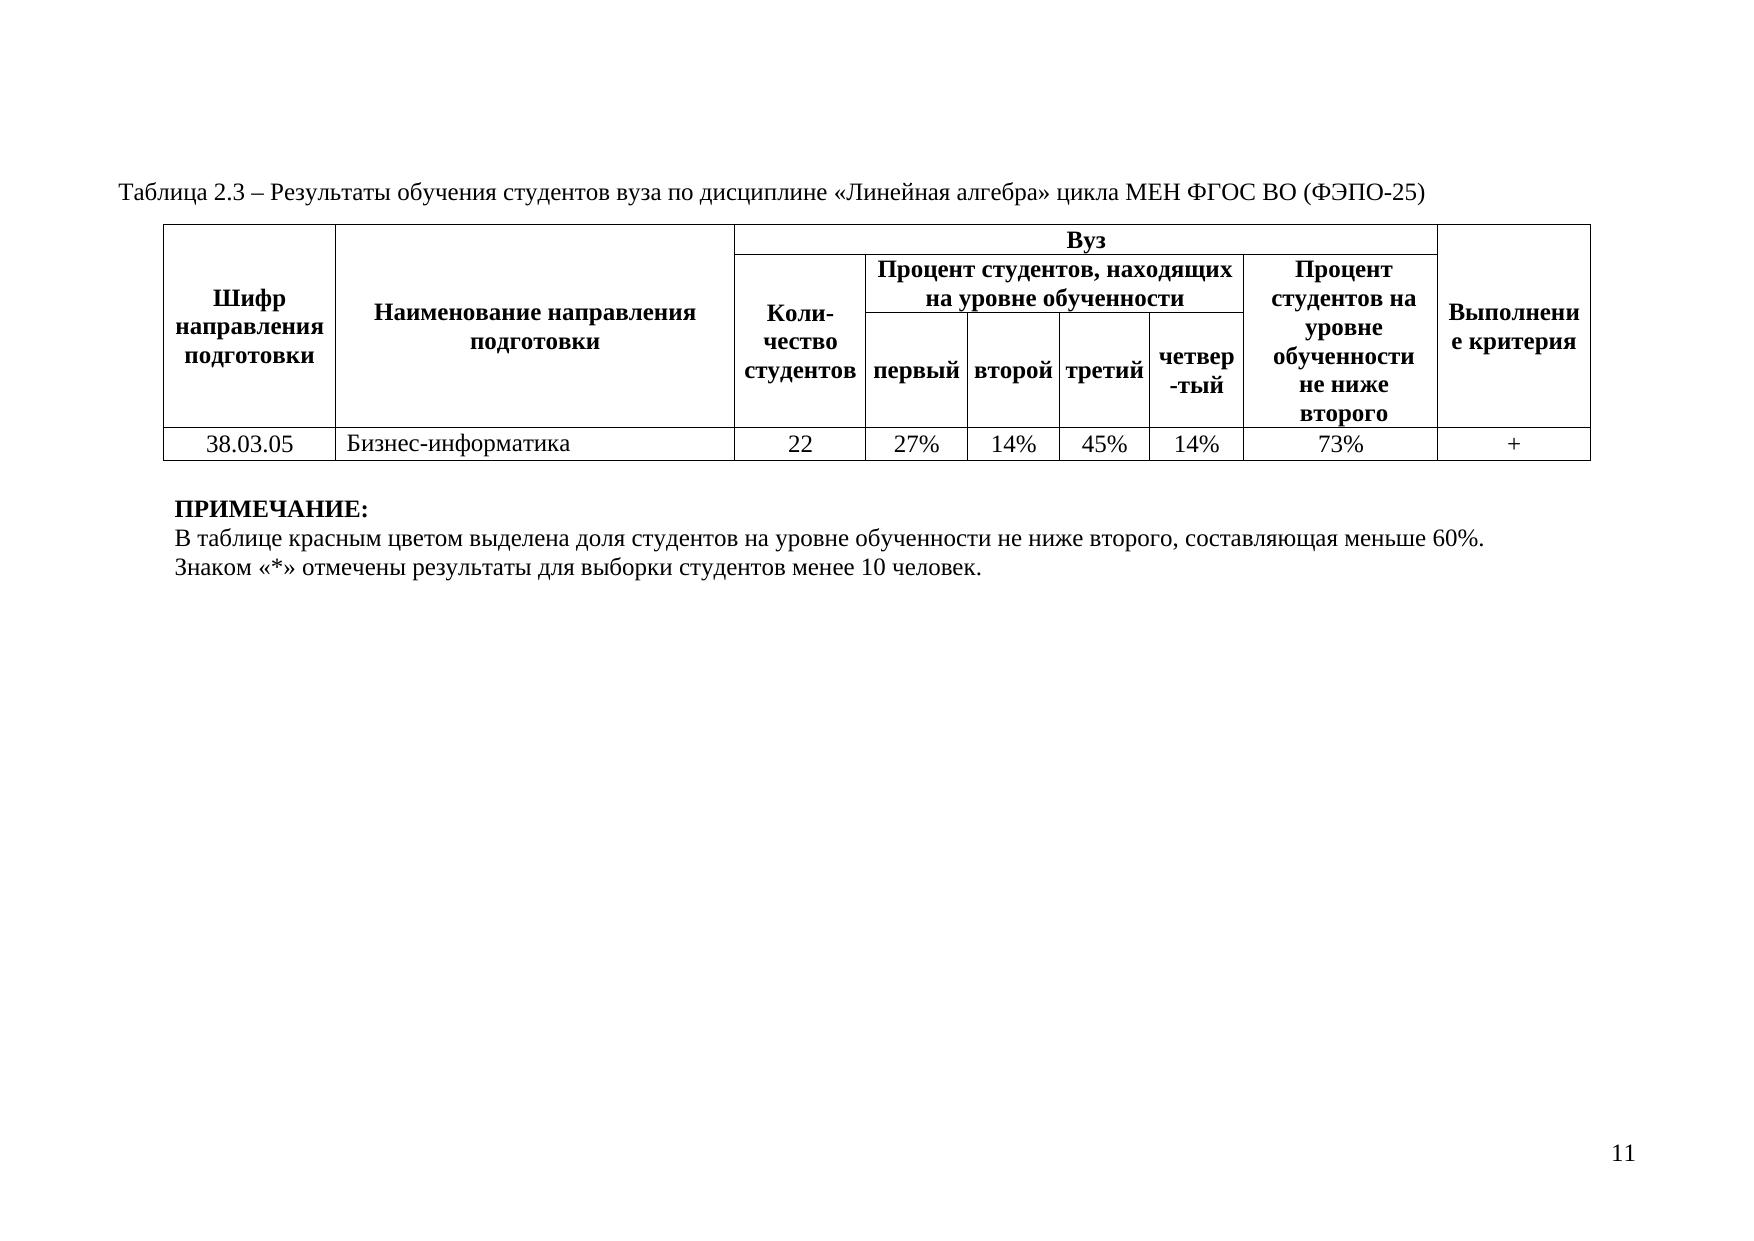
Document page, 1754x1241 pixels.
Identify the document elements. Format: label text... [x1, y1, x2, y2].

table_header Шифр направления подготовки [164, 225, 335, 427]
table_cell четвер-тый [1150, 313, 1243, 427]
table_cell 22 [735, 428, 865, 459]
table_header Вуз [735, 225, 1437, 253]
table_cell 14% [968, 428, 1059, 459]
text ПРИМЕЧАНИЕ: [118, 494, 1636, 523]
table_header Наименование направления подготовки [336, 225, 734, 427]
table_cell 38.03.05 [164, 428, 335, 459]
table_cell + [1438, 428, 1590, 459]
text Знаком «*» отмечены результаты для выборки студентов менее 10 человек. [118, 552, 1636, 580]
table_header Выполнение критерия [1438, 225, 1590, 427]
text Таблица 2.3 – Результаты обучения студентов вуза по дисциплине «Линейная алгебра» цикла МЕН ФГОС ВО (ФЭПО-25) [118, 177, 1636, 206]
table_cell 73% [1244, 428, 1437, 459]
table_cell второй [968, 313, 1059, 427]
table_cell 27% [866, 428, 967, 459]
table_cell Коли-чество студентов [735, 255, 865, 427]
table_cell первый [866, 313, 967, 427]
table_cell 14% [1150, 428, 1243, 459]
table_cell Процент студентов на уровне обученности не ниже второго [1244, 255, 1437, 427]
table_cell третий [1060, 313, 1149, 427]
table_cell Процент студентов, находящих на уровне обученности [866, 255, 1243, 312]
table_cell 45% [1060, 428, 1149, 459]
table_cell Бизнес-информатика [336, 428, 734, 459]
text В таблице красным цветом выделена доля студентов на уровне обученности не ниже второго, составляющая меньше 60%. [118, 523, 1636, 552]
